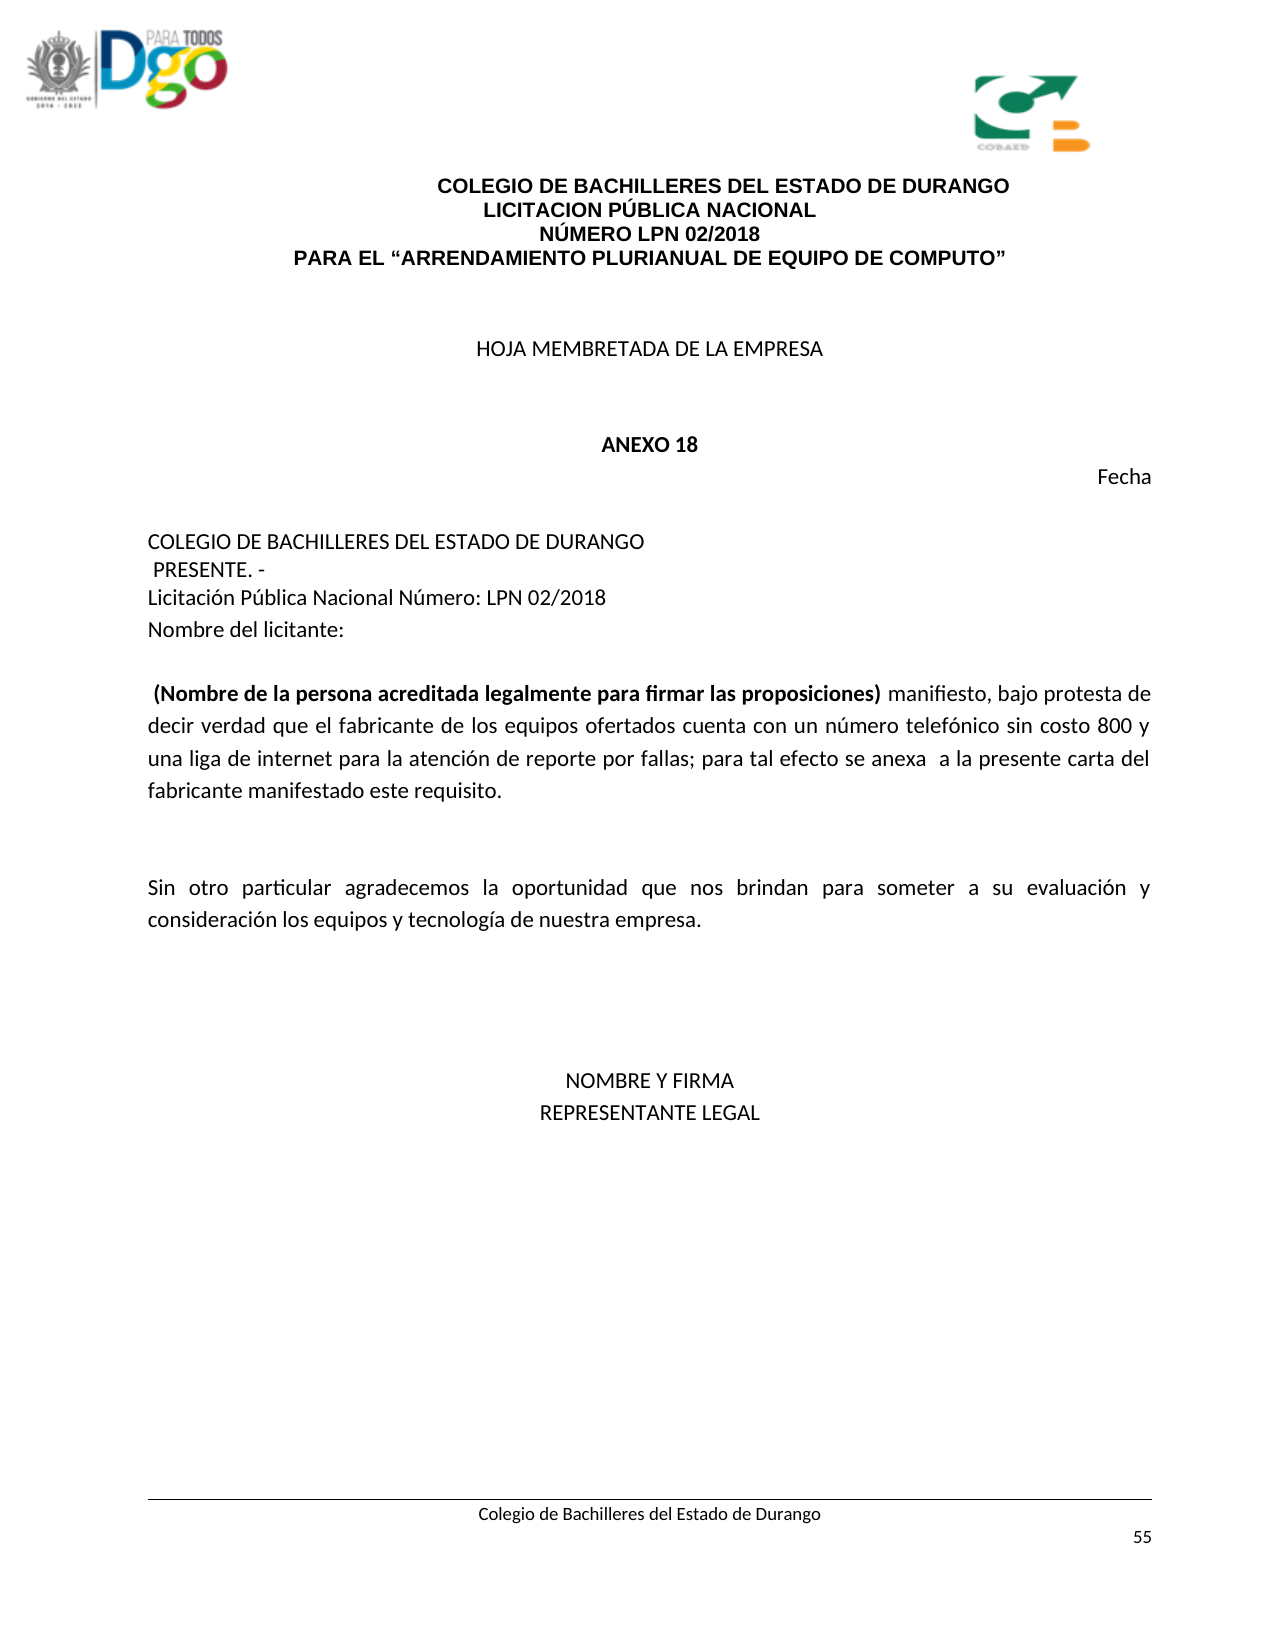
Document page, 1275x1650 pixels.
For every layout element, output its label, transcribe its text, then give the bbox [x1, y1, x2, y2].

text Fecha [148, 462, 1152, 491]
text ANEXO 18 [148, 430, 1152, 458]
picture [969, 73, 1137, 174]
text REPRESENTANTE LEGAL [148, 1098, 1152, 1126]
text COLEGIO DE BACHILLERES DEL ESTADO DE DURANGO [148, 527, 1152, 555]
text HOJA MEMBRETADA DE LA EMPRESA [148, 334, 1152, 362]
text PRESENTE. - [148, 555, 1152, 583]
text Sin otro particular agradecemos la oportunidad que nos brindan para someter a su evaluación y consideración los equipos y tecnología de nuestra empresa. [148, 873, 1152, 933]
text Licitación Pública Nacional Número: LPN 02/2018 [148, 583, 1152, 611]
text (Nombre de la persona acreditada legalmente para firmar las proposiciones) manifiesto, bajo protesta de decir verdad que el fabricante de los equipos ofertados cuenta con un número telefónico sin costo 800 y una liga de internet para la atención de reporte por fallas; para tal efecto se anexa a la presente carta del fabricante manifestado este requisito. [148, 679, 1152, 804]
picture [20, 26, 235, 114]
text Nombre del licitante: [148, 615, 1152, 643]
text NOMBRE Y FIRMA [148, 1066, 1152, 1094]
